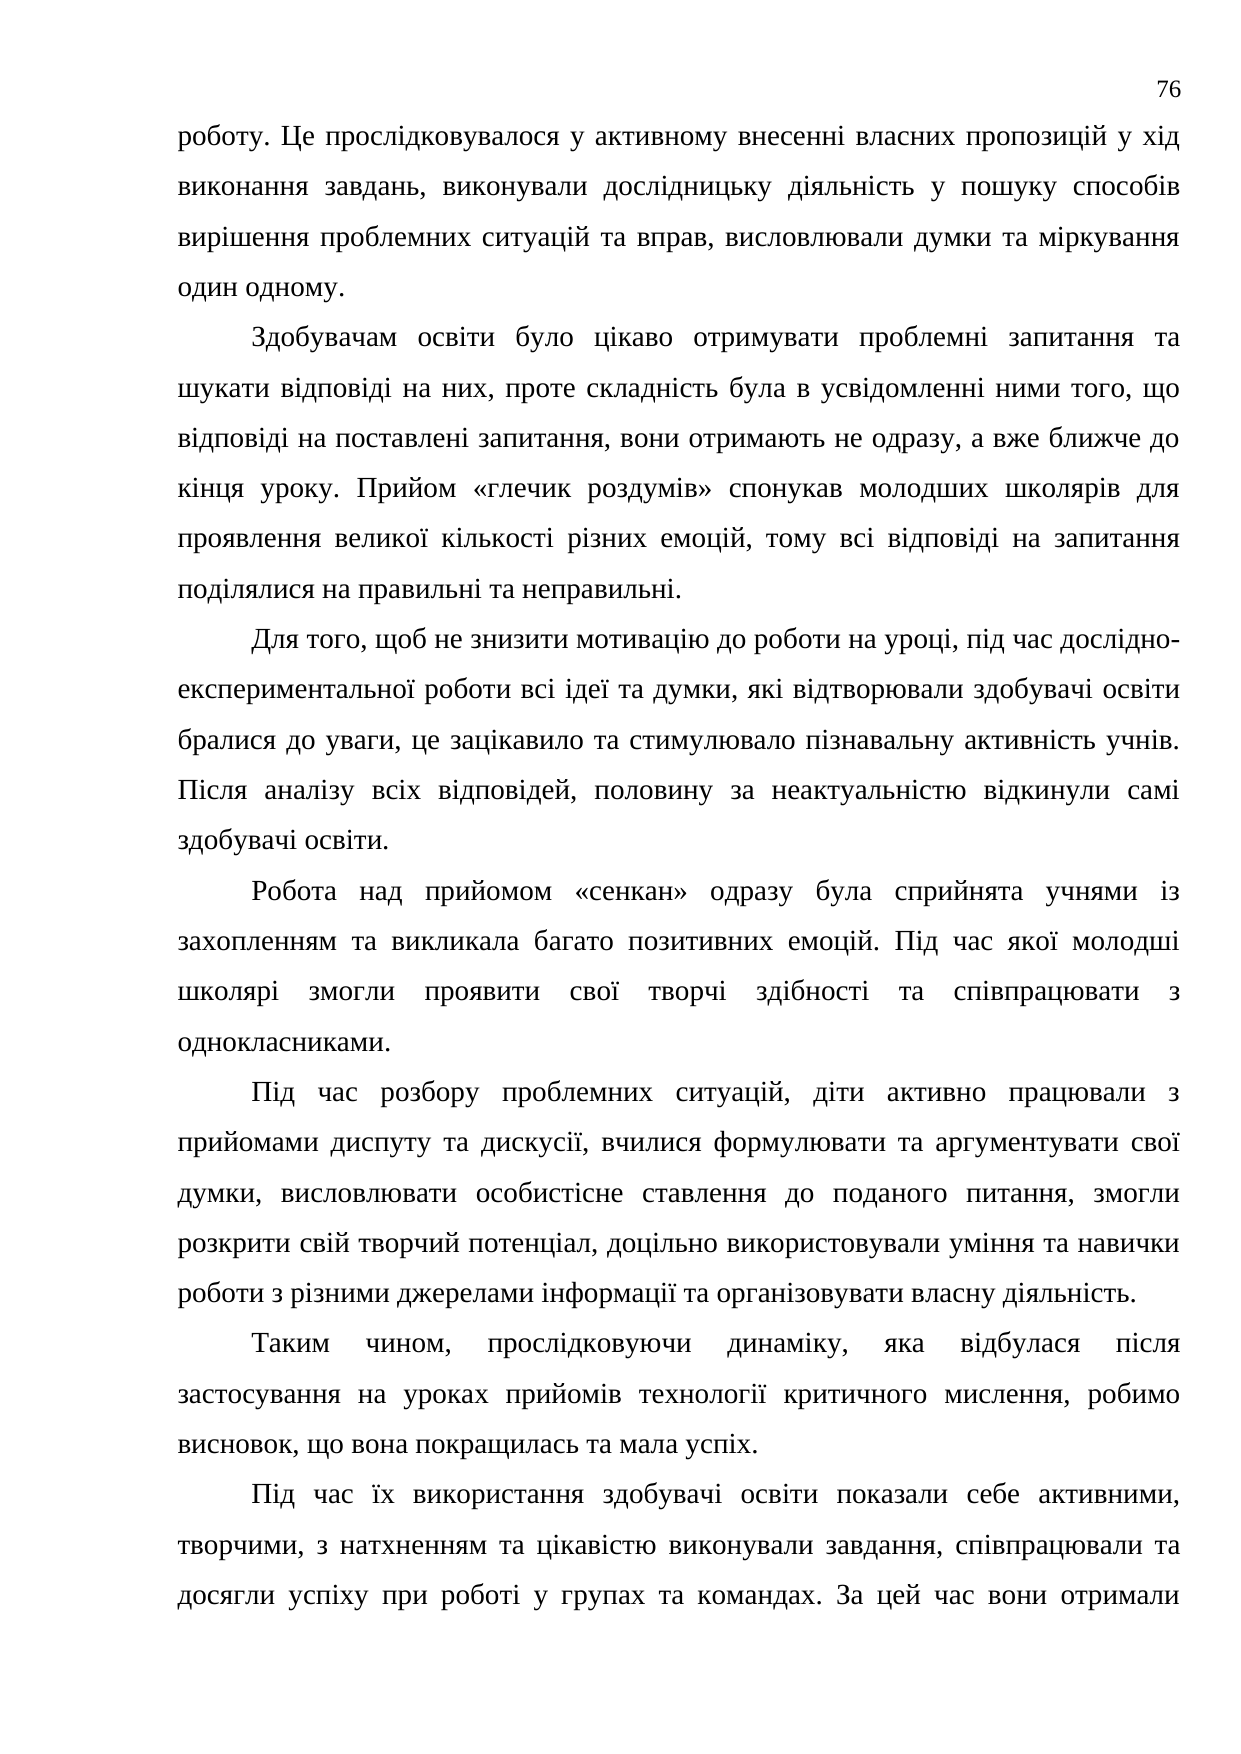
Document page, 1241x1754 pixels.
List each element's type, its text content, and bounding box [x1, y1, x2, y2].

list Таким чином, прослідковуючи динаміку, яка відбулася після застосування на уроках прийомів технології критичного мислення, робимо висновок, що вона покращилась та мала успіх. [177, 1326, 1181, 1460]
list Для того, щоб не знизити мотивацію до роботи на уроці, під час дослідно-експериментальної роботи всі ідеї та думки, які відтворювали здобувачі освіти бралися до уваги, це зацікавило та стимулювало пізнавальну активність учнів. Після аналізу всіх відповідей, половину за неактуальністю відкинули самі здобувачі освіти. [177, 621, 1181, 856]
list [177, 1477, 1181, 1611]
list Під час розбору проблемних ситуацій, діти активно працювали з прийомами диспуту та дискусії, вчилися формулювати та аргументувати свої думки, висловлювати особистісне ставлення до поданого питання, змогли розкрити свій творчий потенціал, доцільно використовували уміння та навички роботи з різними джерелами інформації та організовувати власну діяльність. [177, 1074, 1181, 1309]
list Здобувачам освіти було цікаво отримувати проблемні запитання та шукати відповіді на них, проте складність була в усвідомленні ними того, що відповіді на поставлені запитання, вони отримають не одразу, а вже ближче до кінця уроку. Прийом «глечик роздумів» спонукав молодших школярів для проявлення великої кількості різних емоцій, тому всі відповіді на запитання поділялися на правильні та неправильні. [177, 319, 1181, 604]
list Робота над прийомом «сенкан» одразу була сприйнята учнями із захопленням та викликала багато позитивних емоцій. Під час якої молодші школярі змогли проявити свої творчі здібності та співпрацювати з однокласниками. [177, 873, 1181, 1057]
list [177, 118, 1181, 303]
